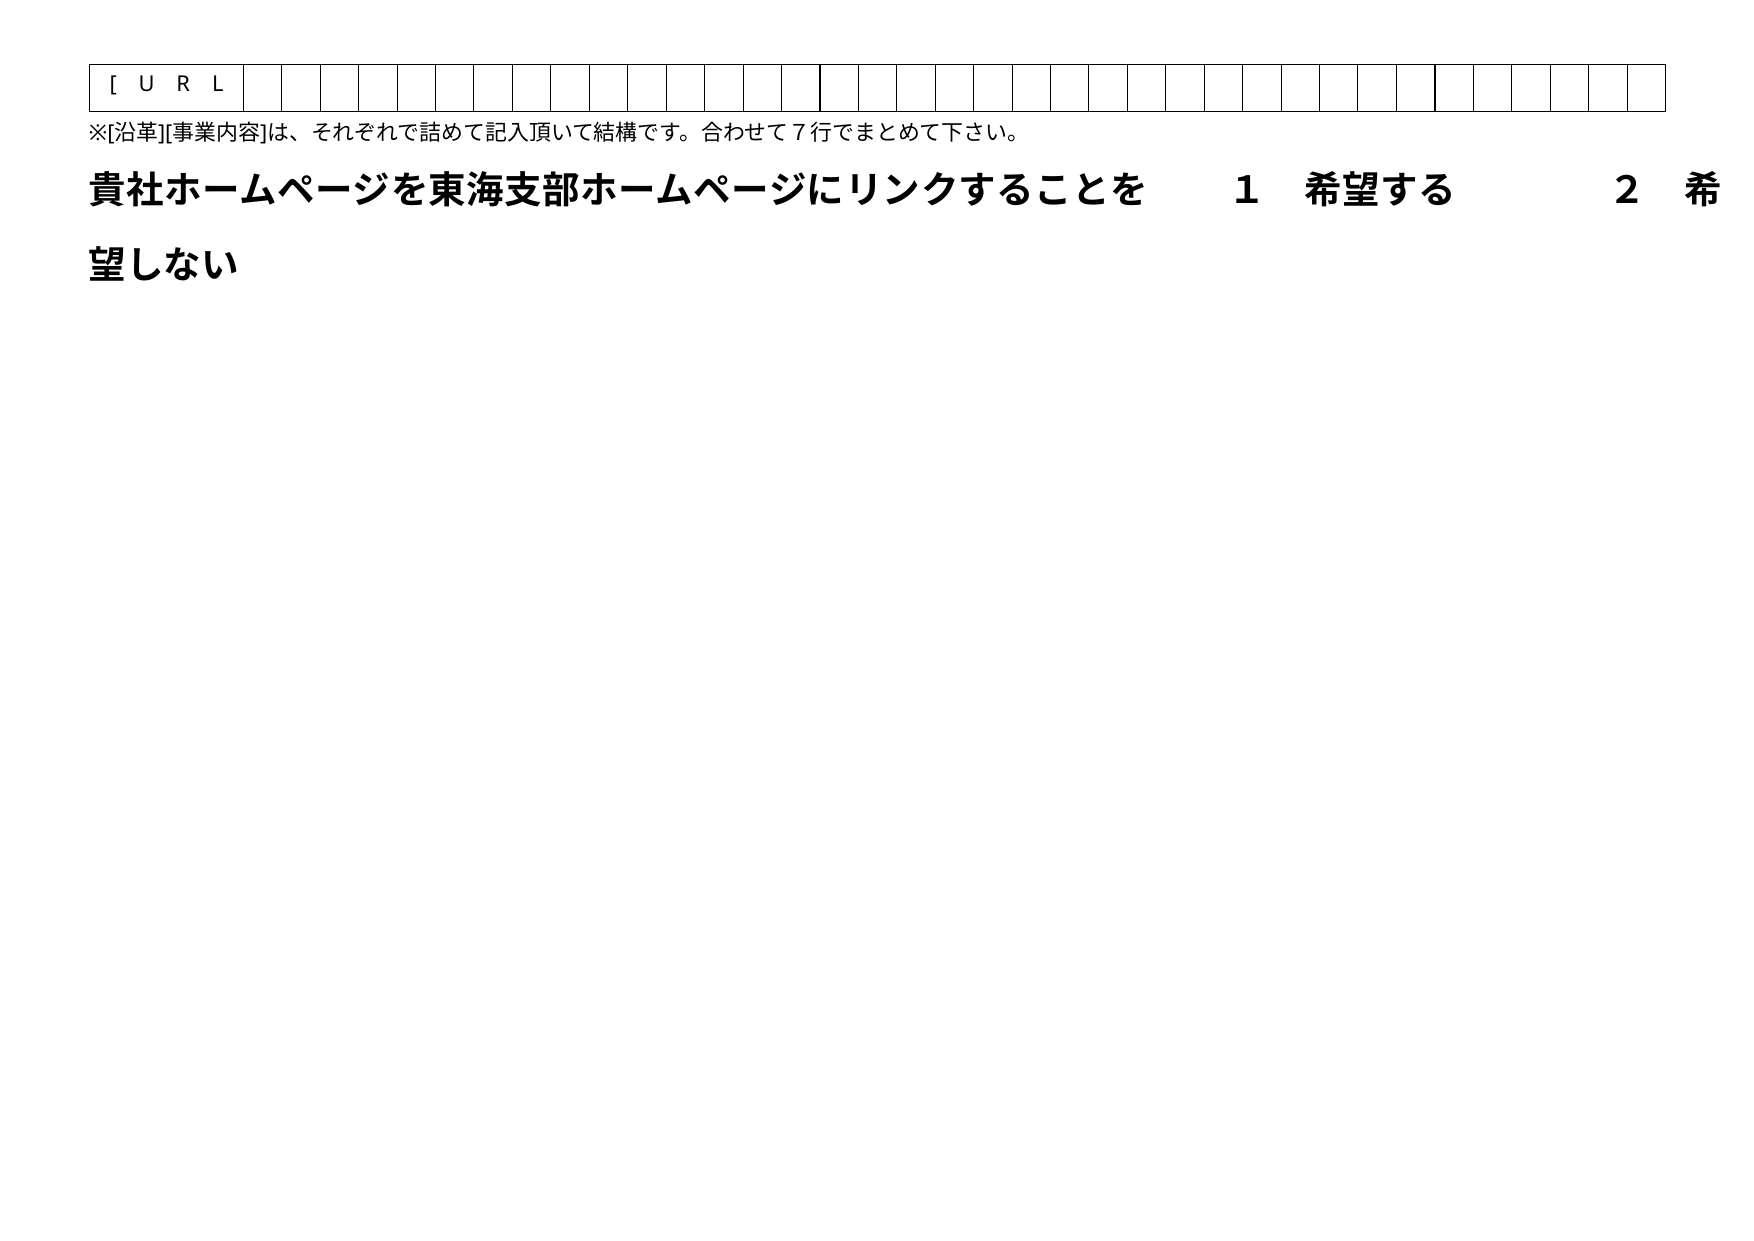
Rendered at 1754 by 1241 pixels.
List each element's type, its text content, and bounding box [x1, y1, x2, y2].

text ※[沿革][事業内容]は、それぞれで詰めて記入頂いて結構です。合わせて７行でまとめて下さい。 [89, 112, 1723, 149]
table_cell [821, 65, 858, 111]
table_cell [1436, 65, 1473, 111]
table_cell [667, 65, 704, 111]
table_cell [1166, 65, 1204, 111]
table_cell [1397, 65, 1434, 111]
table_cell [321, 65, 358, 111]
table_cell [398, 65, 435, 111]
table_cell [1282, 65, 1319, 111]
table_cell [936, 65, 973, 111]
table_cell [1013, 65, 1050, 111]
table_cell [1243, 65, 1281, 111]
table_cell [1589, 65, 1627, 111]
table_cell [859, 65, 896, 111]
table_cell [513, 65, 550, 111]
table_cell [1358, 65, 1396, 111]
text 貴社ホームページを東海支部ホームページにリンクすることを １ 希望する ２ 希望しない [89, 149, 1723, 299]
table_cell [1628, 65, 1665, 111]
table_cell [436, 65, 473, 111]
table_cell [974, 65, 1012, 111]
table_cell [1320, 65, 1357, 111]
table_cell [244, 65, 281, 111]
table_cell [474, 65, 512, 111]
table_cell [1051, 65, 1088, 111]
table_cell [1089, 65, 1127, 111]
table_cell [590, 65, 627, 111]
table_cell [282, 65, 320, 111]
table_cell [1205, 65, 1242, 111]
table_cell [359, 65, 397, 111]
table_cell [782, 65, 819, 111]
table_cell [744, 65, 781, 111]
table_cell [1551, 65, 1588, 111]
table_cell [705, 65, 743, 111]
table_cell [ U R L ] [90, 65, 243, 111]
table_cell [551, 65, 589, 111]
table_cell [1474, 65, 1511, 111]
table_cell [1512, 65, 1550, 111]
table_cell [897, 65, 935, 111]
table_cell [628, 65, 666, 111]
table_cell [1128, 65, 1165, 111]
